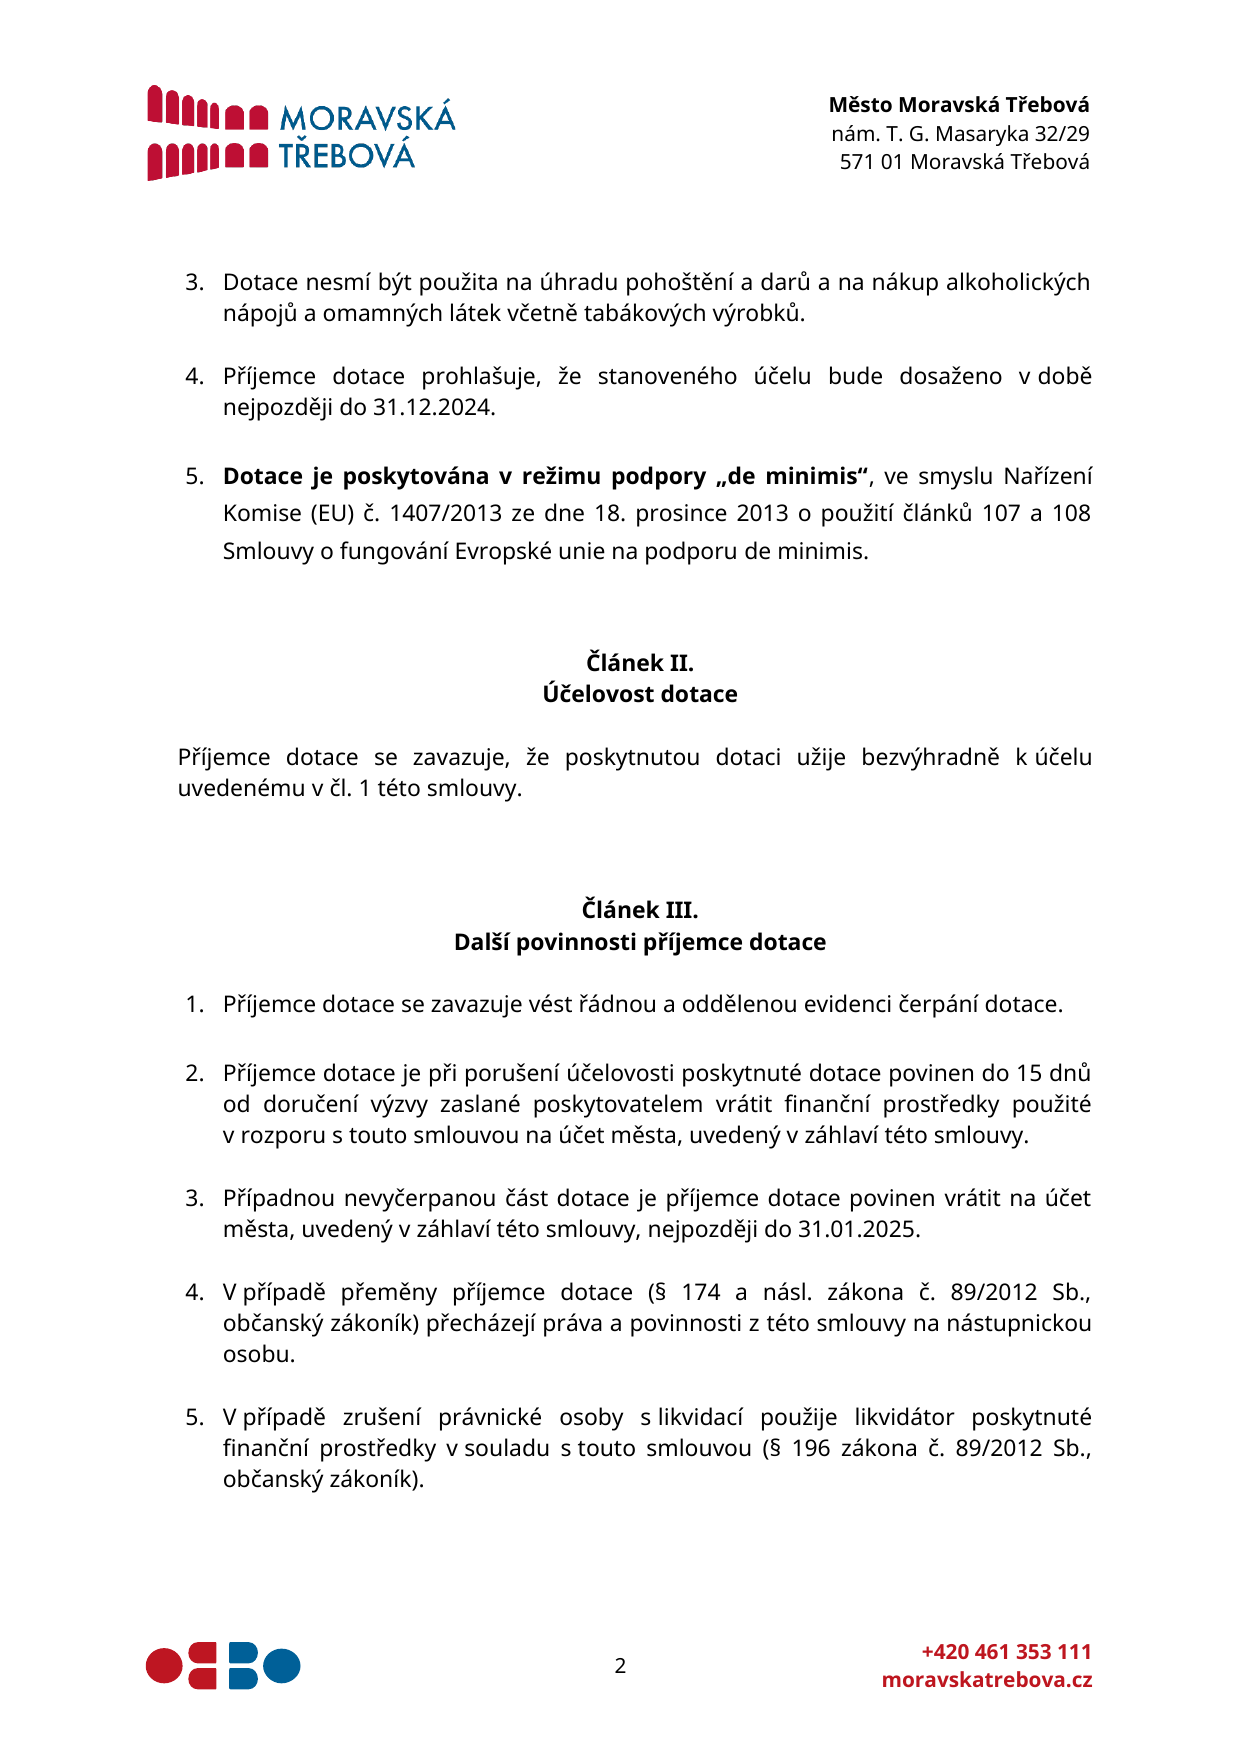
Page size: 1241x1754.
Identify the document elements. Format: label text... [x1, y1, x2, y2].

list V případě zrušení právnické osoby s likvidací použije likvidátor poskytnuté finanční prostředky v souladu s touto smlouvou (§ 196 zákona č. 89/2012 Sb., občanský zákoník). [185, 1401, 1092, 1494]
list Článek III. [215, 894, 1065, 926]
list Příjemce dotace je při porušení účelovosti poskytnuté dotace povinen do 15 dnů od doručení výzvy zaslané poskytovatelem vrátit finanční prostředky použité v rozporu s touto smlouvou na účet města, uvedený v záhlaví této smlouvy. [185, 1057, 1092, 1151]
list Dotace je poskytována v režimu podpory „de minimis“, ve smyslu Nařízení Komise (EU) č. 1407/2013 ze dne 18. prosince 2013 o použití článků 107 a 108 Smlouvy o fungování Evropské unie na podporu de minimis. [185, 459, 1092, 566]
list Případnou nevyčerpanou část dotace je příjemce dotace povinen vrátit na účet města, uvedený v záhlaví této smlouvy, nejpozději do 31.01.2025. [185, 1182, 1092, 1244]
list Další povinnosti příjemce dotace [215, 926, 1065, 957]
list Příjemce dotace prohlašuje, že stanoveného účelu bude dosaženo v době nejpozději do 31.12.2024. [185, 359, 1092, 422]
list Účelovost dotace [215, 678, 1065, 709]
list Článek II. [215, 647, 1065, 678]
picture [147, 85, 456, 181]
list Dotace nesmí být použita na úhradu pohoštění a darů a na nákup alkoholických nápojů a omamných látek včetně tabákových výrobků. [185, 266, 1092, 328]
list Příjemce dotace se zavazuje vést řádnou a oddělenou evidenci čerpání dotace. [185, 988, 1092, 1019]
text Příjemce dotace se zavazuje, že poskytnutou dotaci užije bezvýhradně k účelu uvedenému v čl. 1 této smlouvy. [177, 741, 1092, 803]
list V případě přeměny příjemce dotace (§ 174 a násl. zákona č. 89/2012 Sb., občanský zákoník) přecházejí práva a povinnosti z této smlouvy na nástupnickou osobu. [185, 1276, 1092, 1369]
